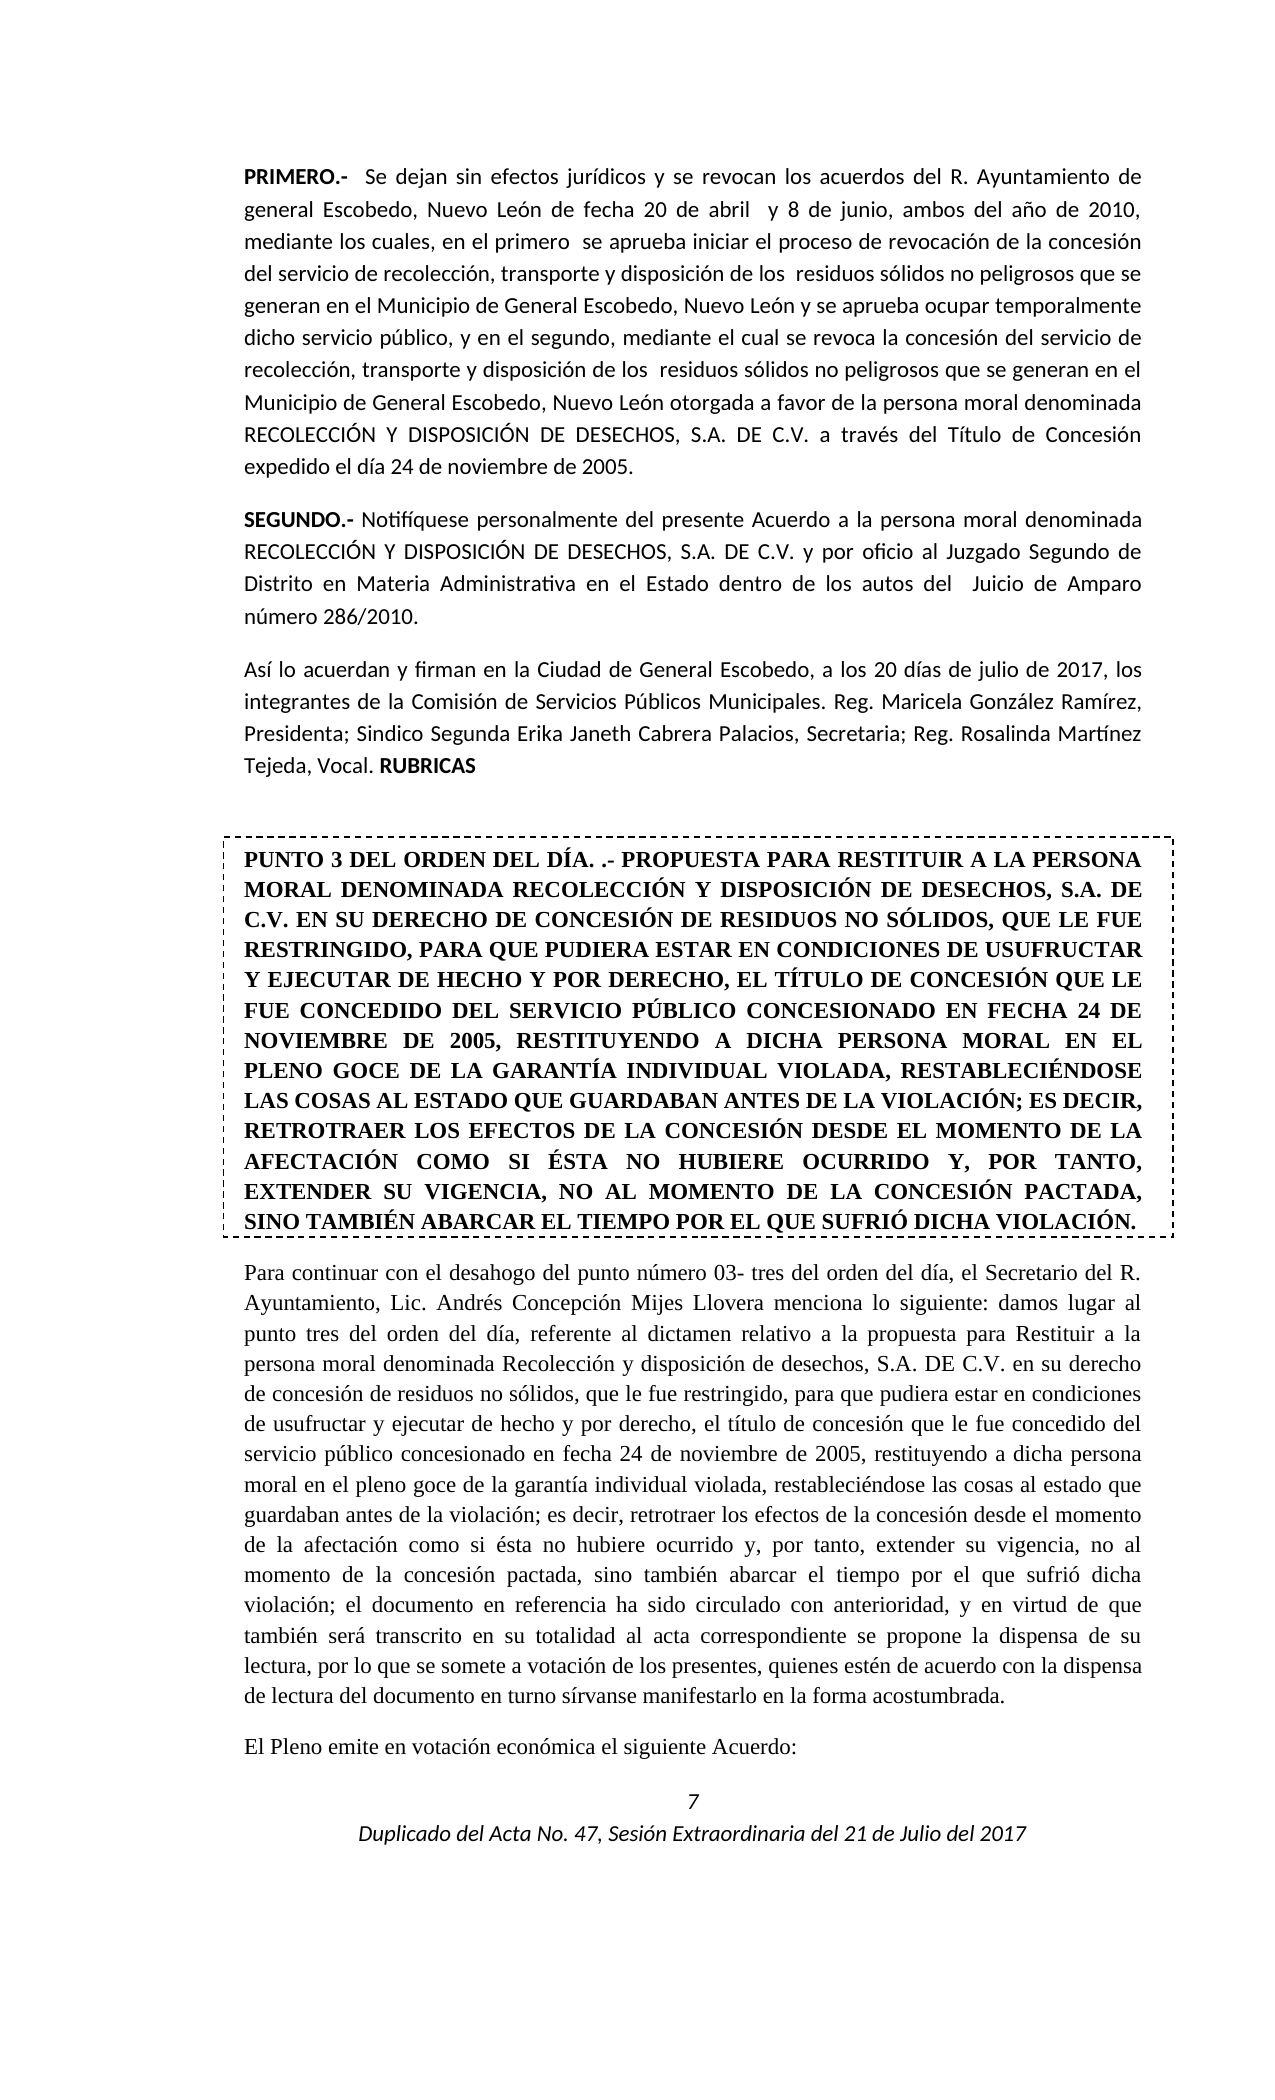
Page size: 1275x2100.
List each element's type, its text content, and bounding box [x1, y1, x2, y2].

text Así lo acuerdan y firman en la Ciudad de General Escobedo, a los 20 días de julio de 2017, los integrantes de la Comisión de Servicios Públicos Municipales. Reg. Maricela González Ramírez, Presidenta; Sindico Segunda Erika Janeth Cabrera Palacios, Secretaria; Reg. Rosalinda Martínez Tejeda, Vocal. RUBRICAS [244, 655, 1143, 779]
text Para continuar con el desahogo del punto número 03- tres del orden del día, el Secretario del R. Ayuntamiento, Lic. Andrés Concepción Mijes Llovera menciona lo siguiente: damos lugar al punto tres del orden del día, referente al dictamen relativo a la propuesta para Restituir a la persona moral denominada Recolección y disposición de desechos, S.A. DE C.V. en su derecho de concesión de residuos no sólidos, que le fue restringido, para que pudiera estar en condiciones de usufructar y ejecutar de hecho y por derecho, el título de concesión que le fue concedido del servicio público concesionado en fecha 24 de noviembre de 2005, restituyendo a dicha persona moral en el pleno goce de la garantía individual violada, restableciéndose las cosas al estado que guardaban antes de la violación; es decir, retrotraer los efectos de la concesión desde el momento de la afectación como si ésta no hubiere ocurrido y, por tanto, extender su vigencia, no al momento de la concesión pactada, sino también abarcar el tiempo por el que sufrió dicha violación; el documento en referencia ha sido circulado con anterioridad, y en virtud de que también será transcrito en su totalidad al acta correspondiente se propone la dispensa de su lectura, por lo que se somete a votación de los presentes, quienes estén de acuerdo con la dispensa de lectura del documento en turno sírvanse manifestarlo en la forma acostumbrada. [244, 1259, 1143, 1708]
text El Pleno emite en votación económica el siguiente Acuerdo: [244, 1733, 1143, 1759]
text SEGUNDO.- Notifíquese personalmente del presente Acuerdo a la persona moral denominada RECOLECCIÓN Y DISPOSICIÓN DE DESECHOS, S.A. DE C.V. y por oficio al Juzgado Segundo de Distrito en Materia Administrativa en el Estado dentro de los autos del Juicio de Amparo número 286/2010. [244, 505, 1143, 630]
text PUNTO 3 DEL ORDEN DEL DÍA. .- PROPUESTA PARA RESTITUIR A LA PERSONA MORAL DENOMINADA RECOLECCIÓN Y DISPOSICIÓN DE DESECHOS, S.A. DE C.V. EN SU DERECHO DE CONCESIÓN DE RESIDUOS NO SÓLIDOS, QUE LE FUE RESTRINGIDO, PARA QUE PUDIERA ESTAR EN CONDICIONES DE USUFRUCTAR Y EJECUTAR DE HECHO Y POR DERECHO, EL TÍTULO DE CONCESIÓN QUE LE FUE CONCEDIDO DEL SERVICIO PÚBLICO CONCESIONADO EN FECHA 24 DE NOVIEMBRE DE 2005, RESTITUYENDO A DICHA PERSONA MORAL EN EL PLENO GOCE DE LA GARANTÍA INDIVIDUAL VIOLADA, RESTABLECIÉNDOSE LAS COSAS AL ESTADO QUE GUARDABAN ANTES DE LA VIOLACIÓN; ES DECIR, RETROTRAER LOS EFECTOS DE LA CONCESIÓN DESDE EL MOMENTO DE LA AFECTACIÓN COMO SI ÉSTA NO HUBIERE OCURRIDO Y, POR TANTO, EXTENDER SU VIGENCIA, NO AL MOMENTO DE LA CONCESIÓN PACTADA, SINO TAMBIÉN ABARCAR EL TIEMPO POR EL QUE SUFRIÓ DICHA VIOLACIÓN. [244, 846, 1143, 1234]
text PRIMERO.- Se dejan sin efectos jurídicos y se revocan los acuerdos del R. Ayuntamiento de general Escobedo, Nuevo León de fecha 20 de abril y 8 de junio, ambos del año de 2010, mediante los cuales, en el primero se aprueba iniciar el proceso de revocación de la concesión del servicio de recolección, transporte y disposición de los residuos sólidos no peligrosos que se generan en el Municipio de General Escobedo, Nuevo León y se aprueba ocupar temporalmente dicho servicio público, y en el segundo, mediante el cual se revoca la concesión del servicio de recolección, transporte y disposición de los residuos sólidos no peligrosos que se generan en el Municipio de General Escobedo, Nuevo León otorgada a favor de la persona moral denominada RECOLECCIÓN Y DISPOSICIÓN DE DESECHOS, S.A. DE C.V. a través del Título de Concesión expedido el día 24 de noviembre de 2005. [244, 162, 1143, 480]
